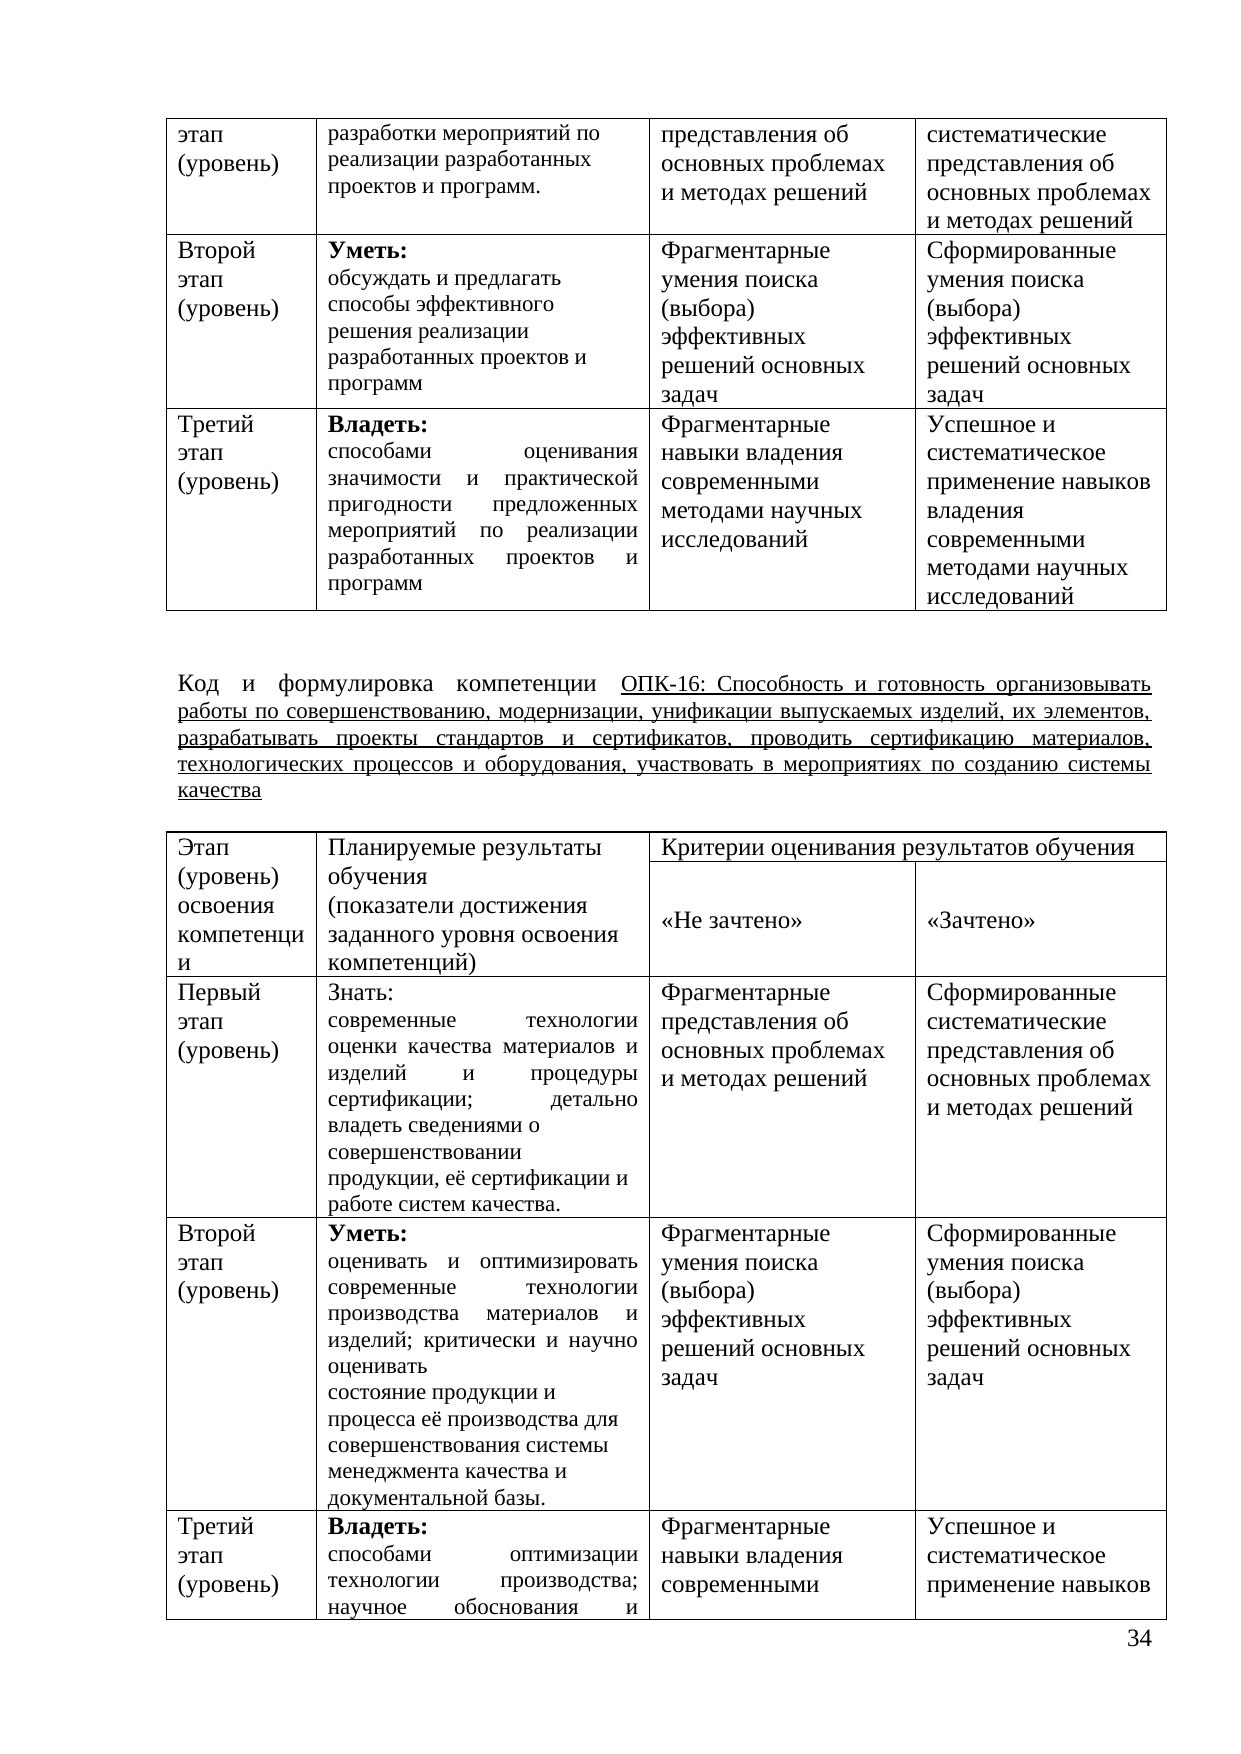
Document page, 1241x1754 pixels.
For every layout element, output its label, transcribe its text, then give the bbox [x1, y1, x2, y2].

table_cell Владеть: способами оценивания значимости и практической пригодности предложенных мероприятий по реализации разработанных проектов и программ [317, 409, 649, 610]
text Код и формулировка компетенции ОПК-16: Способность и готовность организовывать работы по совершенствованию, модернизации, унификации выпускаемых изделий, их элементов, разрабатывать проекты стандартов и сертификатов, проводить сертификацию материалов, технологических процессов и оборудования, участвовать в мероприятиях по созданию системы качества [177, 748, 1152, 773]
table_cell Фрагментарные умения поиска (выбора) эффективных решений основных задач [650, 1218, 915, 1510]
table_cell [317, 1511, 649, 1619]
table_header Критерии оценивания результатов обучения [650, 833, 1166, 861]
table_cell Фрагментарные представления об основных проблемах и методах решений [650, 977, 915, 1217]
table_cell «Не зачтено» [650, 862, 915, 976]
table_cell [650, 1511, 915, 1619]
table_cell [167, 1511, 316, 1619]
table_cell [916, 119, 1166, 234]
table_cell Первый этап (уровень) [167, 977, 316, 1217]
text Код и формулировка компетенции ОПК-16: Способность и готовность организовывать работы по совершенствованию, модернизации, унификации выпускаемых изделий, их элементов, разрабатывать проекты стандартов и сертификатов, проводить сертификацию материалов, технологических процессов и оборудования, участвовать в мероприятиях по созданию системы качества [177, 721, 1152, 746]
table_cell Знать: современные технологии оценки качества материалов и изделий и процедуры сертификации; детально владеть сведениями о совершенствовании продукции, её сертификации и работе систем качества. [317, 977, 649, 1217]
table_cell Третий этап (уровень) [167, 409, 316, 610]
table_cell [317, 119, 649, 234]
table_cell Уметь: оценивать и оптимизировать современные технологии производства материалов и изделий; критически и научно оценивать состояние продукции и процесса её производства для совершенствования системы менеджмента качества и документальной базы. [317, 1218, 649, 1510]
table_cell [916, 1511, 1166, 1619]
table_cell Второй этап (уровень) [167, 235, 316, 408]
text Код и формулировка компетенции ОПК-16: Способность и готовность организовывать работы по совершенствованию, модернизации, унификации выпускаемых изделий, их элементов, разрабатывать проекты стандартов и сертификатов, проводить сертификацию материалов, технологических процессов и оборудования, участвовать в мероприятиях по созданию системы качества [177, 668, 1152, 720]
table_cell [650, 119, 915, 234]
table_cell Сформированные умения поиска (выбора) эффективных решений основных задач [916, 1218, 1166, 1510]
table_cell Уметь: обсуждать и предлагать способы эффективного решения реализации разработанных проектов и программ [317, 235, 649, 408]
table_cell Сформированные умения поиска (выбора) эффективных решений основных задач [916, 235, 1166, 408]
text Код и формулировка компетенции ОПК-16: Способность и готовность организовывать работы по совершенствованию, модернизации, унификации выпускаемых изделий, их элементов, разрабатывать проекты стандартов и сертификатов, проводить сертификацию материалов, технологических процессов и оборудования, участвовать в мероприятиях по созданию системы качества [177, 774, 1152, 803]
table_cell «Зачтено» [916, 862, 1166, 976]
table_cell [167, 119, 316, 234]
table_header Планируемые результаты обучения (показатели достижения заданного уровня освоения компетенций) [317, 833, 649, 976]
table_cell Фрагментарные умения поиска (выбора) эффективных решений основных задач [650, 235, 915, 408]
table_cell Фрагментарные навыки владения современными методами научных исследований [650, 409, 915, 610]
table_cell Успешное и систематическое применение навыков владения современными методами научных исследований [916, 409, 1166, 610]
table_cell Сформированные систематические представления об основных проблемах и методах решений [916, 977, 1166, 1217]
table_header Этап (уровень) освоения компетенции [167, 833, 316, 976]
table_cell Второй этап (уровень) [167, 1218, 316, 1510]
